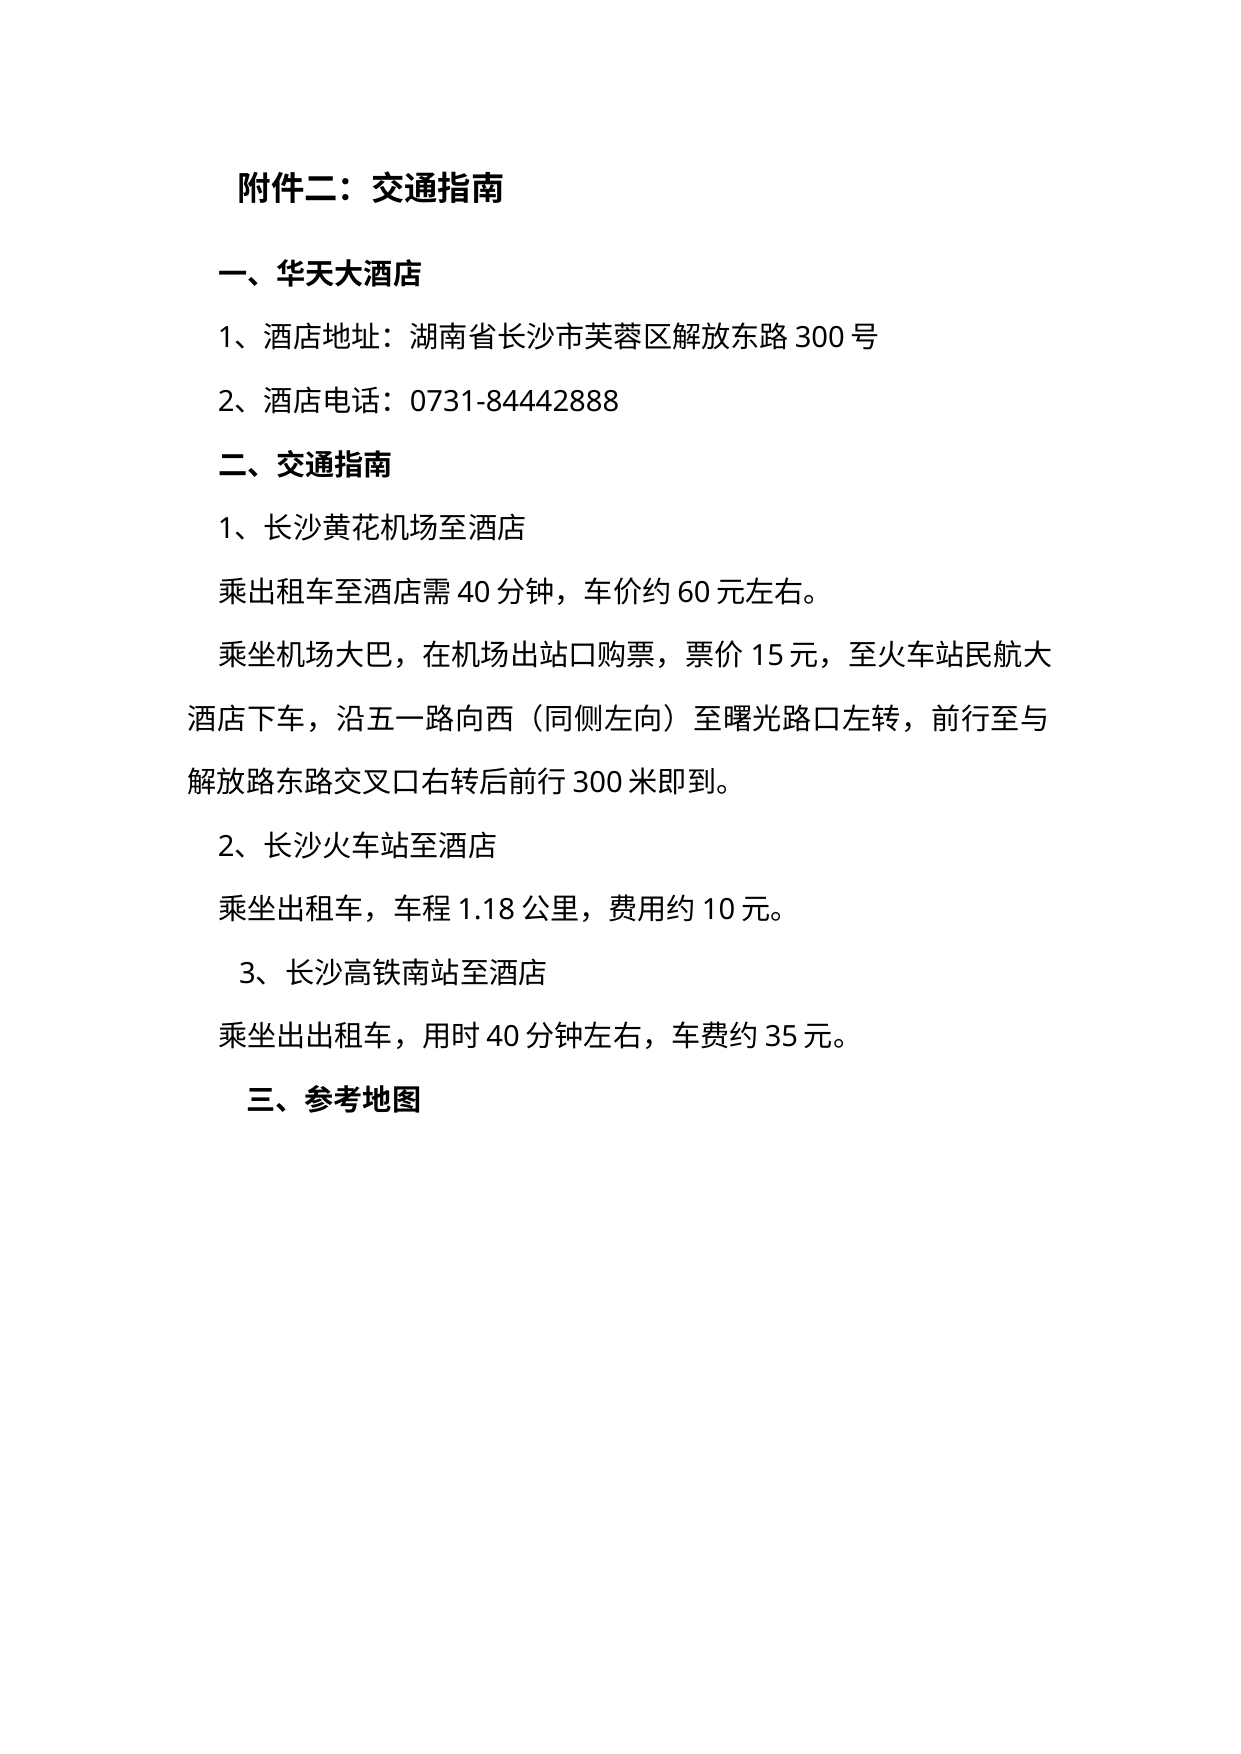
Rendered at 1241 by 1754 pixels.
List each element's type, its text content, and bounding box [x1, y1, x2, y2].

text 3、长沙高铁南站至酒店 [187, 949, 1053, 992]
text 2、长沙火车站至酒店 [187, 822, 1053, 864]
text 1、酒店地址：湖南省长沙市芙蓉区解放东路300号 [187, 314, 1053, 356]
text 乘坐机场大巴，在机场出站口购票，票价15元，至火车站民航大酒店下车，沿五一路向西（同侧左向）至曙光路口左转，前行至与解放路东路交叉口右转后前行300米即到。 [187, 632, 1053, 801]
list 参考地图 [187, 1076, 1053, 1119]
text 乘坐出租车，车程1.18公里，费用约10元。 [187, 886, 1053, 928]
text 二、交通指南 [187, 441, 1053, 483]
text 乘坐出出租车，用时40分钟左右，车费约35元。 [187, 1013, 1053, 1055]
text 附件二：交通指南 [187, 162, 1053, 210]
text 一、华天大酒店 [187, 251, 1053, 293]
text 乘出租车至酒店需40分钟，车价约60元左右。 [187, 568, 1053, 611]
text 1、长沙黄花机场至酒店 [187, 504, 1053, 547]
text 2、酒店电话：0731-84442888 [187, 378, 1053, 420]
